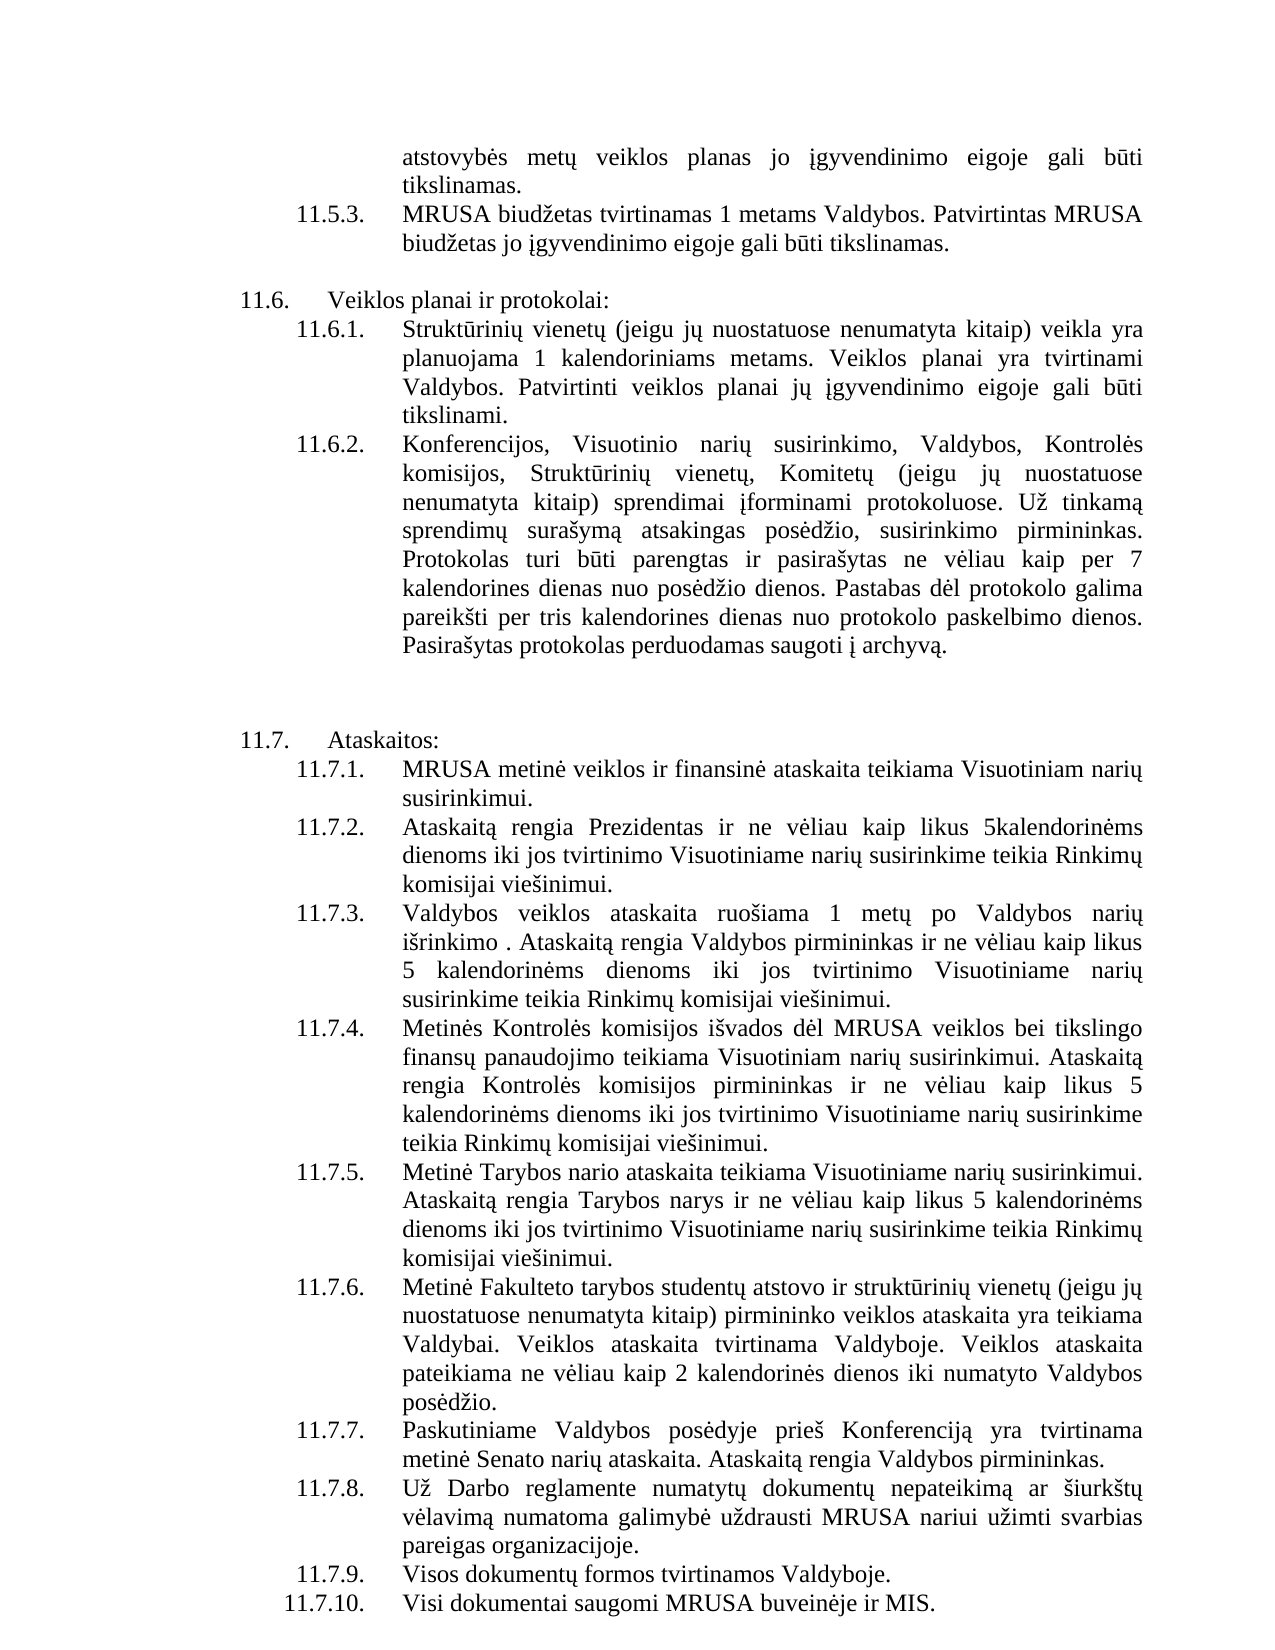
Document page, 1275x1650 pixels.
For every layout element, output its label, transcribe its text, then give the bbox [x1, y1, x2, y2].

list Konferencijos, Visuotinio narių susirinkimo, Valdybos, Kontrolės komisijos, Struktūrinių vienetų, Komitetų (jeigu jų nuostatuose nenumatyta kitaip) sprendimai įforminami protokoluose. Už tinkamą sprendimų surašymą atsakingas posėdžio, susirinkimo pirmininkas. Protokolas turi būti parengtas ir pasirašytas ne vėliau kaip per 7 kalendorines dienas nuo posėdžio dienos. Pastabas dėl protokolo galima pareikšti per tris kalendorines dienas nuo protokolo paskelbimo dienos. Pasirašytas protokolas perduodamas saugoti į archyvą. [364, 429, 1144, 659]
list Ataskaitą rengia Prezidentas ir ne vėliau kaip likus 5kalendorinėms dienoms iki jos tvirtinimo Visuotiniame narių susirinkime teikia Rinkimų komisijai viešinimui. [364, 812, 1144, 898]
list Valdybos veiklos ataskaita ruošiama 1 metų po Valdybos narių išrinkimo . Ataskaitą rengia Valdybos pirmininkas ir ne vėliau kaip likus 5 kalendorinėms dienoms iki jos tvirtinimo Visuotiniame narių susirinkime teikia Rinkimų komisijai viešinimui. [364, 898, 1144, 1013]
list Paskutiniame Valdybos posėdyje prieš Konferenciją yra tvirtinama metinė Senato narių ataskaita. Ataskaitą rengia Valdybos pirmininkas. [364, 1416, 1144, 1473]
list Struktūrinių vienetų (jeigu jų nuostatuose nenumatyta kitaip) veikla yra planuojama 1 kalendoriniams metams. Veiklos planai yra tvirtinami Valdybos. Patvirtinti veiklos planai jų įgyvendinimo eigoje gali būti tikslinami. [364, 314, 1144, 429]
list Metinė Tarybos nario ataskaita teikiama Visuotiniame narių susirinkimui. Ataskaitą rengia Tarybos narys ir ne vėliau kaip likus 5 kalendorinėms dienoms iki jos tvirtinimo Visuotiniame narių susirinkime teikia Rinkimų komisijai viešinimui. [364, 1157, 1144, 1272]
subtitle Ataskaitos: [289, 726, 1144, 754]
list Metinės Kontrolės komisijos išvados dėl MRUSA veiklos bei tikslingo finansų panaudojimo teikiama Visuotiniam narių susirinkimui. Ataskaitą rengia Kontrolės komisijos pirmininkas ir ne vėliau kaip likus 5 kalendorinėms dienoms iki jos tvirtinimo Visuotiniame narių susirinkime teikia Rinkimų komisijai viešinimui. [364, 1013, 1144, 1157]
list MRUSA biudžetas tvirtinamas 1 metams Valdybos. Patvirtintas MRUSA biudžetas jo įgyvendinimo eigoje gali būti tikslinamas. [364, 199, 1144, 257]
list Visi dokumentai saugomi MRUSA buveinėje ir MIS. [364, 1588, 1144, 1617]
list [364, 142, 1144, 199]
list Metinė Fakulteto tarybos studentų atstovo ir struktūrinių vienetų (jeigu jų nuostatuose nenumatyta kitaip) pirmininko veiklos ataskaita yra teikiama Valdybai. Veiklos ataskaita tvirtinama Valdyboje. Veiklos ataskaita pateikiama ne vėliau kaip 2 kalendorinės dienos iki numatyto Valdybos posėdžio. [364, 1272, 1144, 1416]
subtitle Veiklos planai ir protokolai: [289, 286, 1144, 314]
list Už Darbo reglamente numatytų dokumentų nepateikimą ar šiurkštų vėlavimą numatoma galimybė uždrausti MRUSA nariui užimti svarbias pareigas organizacijoje. [364, 1473, 1144, 1559]
list MRUSA metinė veiklos ir finansinė ataskaita teikiama Visuotiniam narių susirinkimui. [364, 754, 1144, 812]
list Visos dokumentų formos tvirtinamos Valdyboje. [364, 1559, 1144, 1588]
